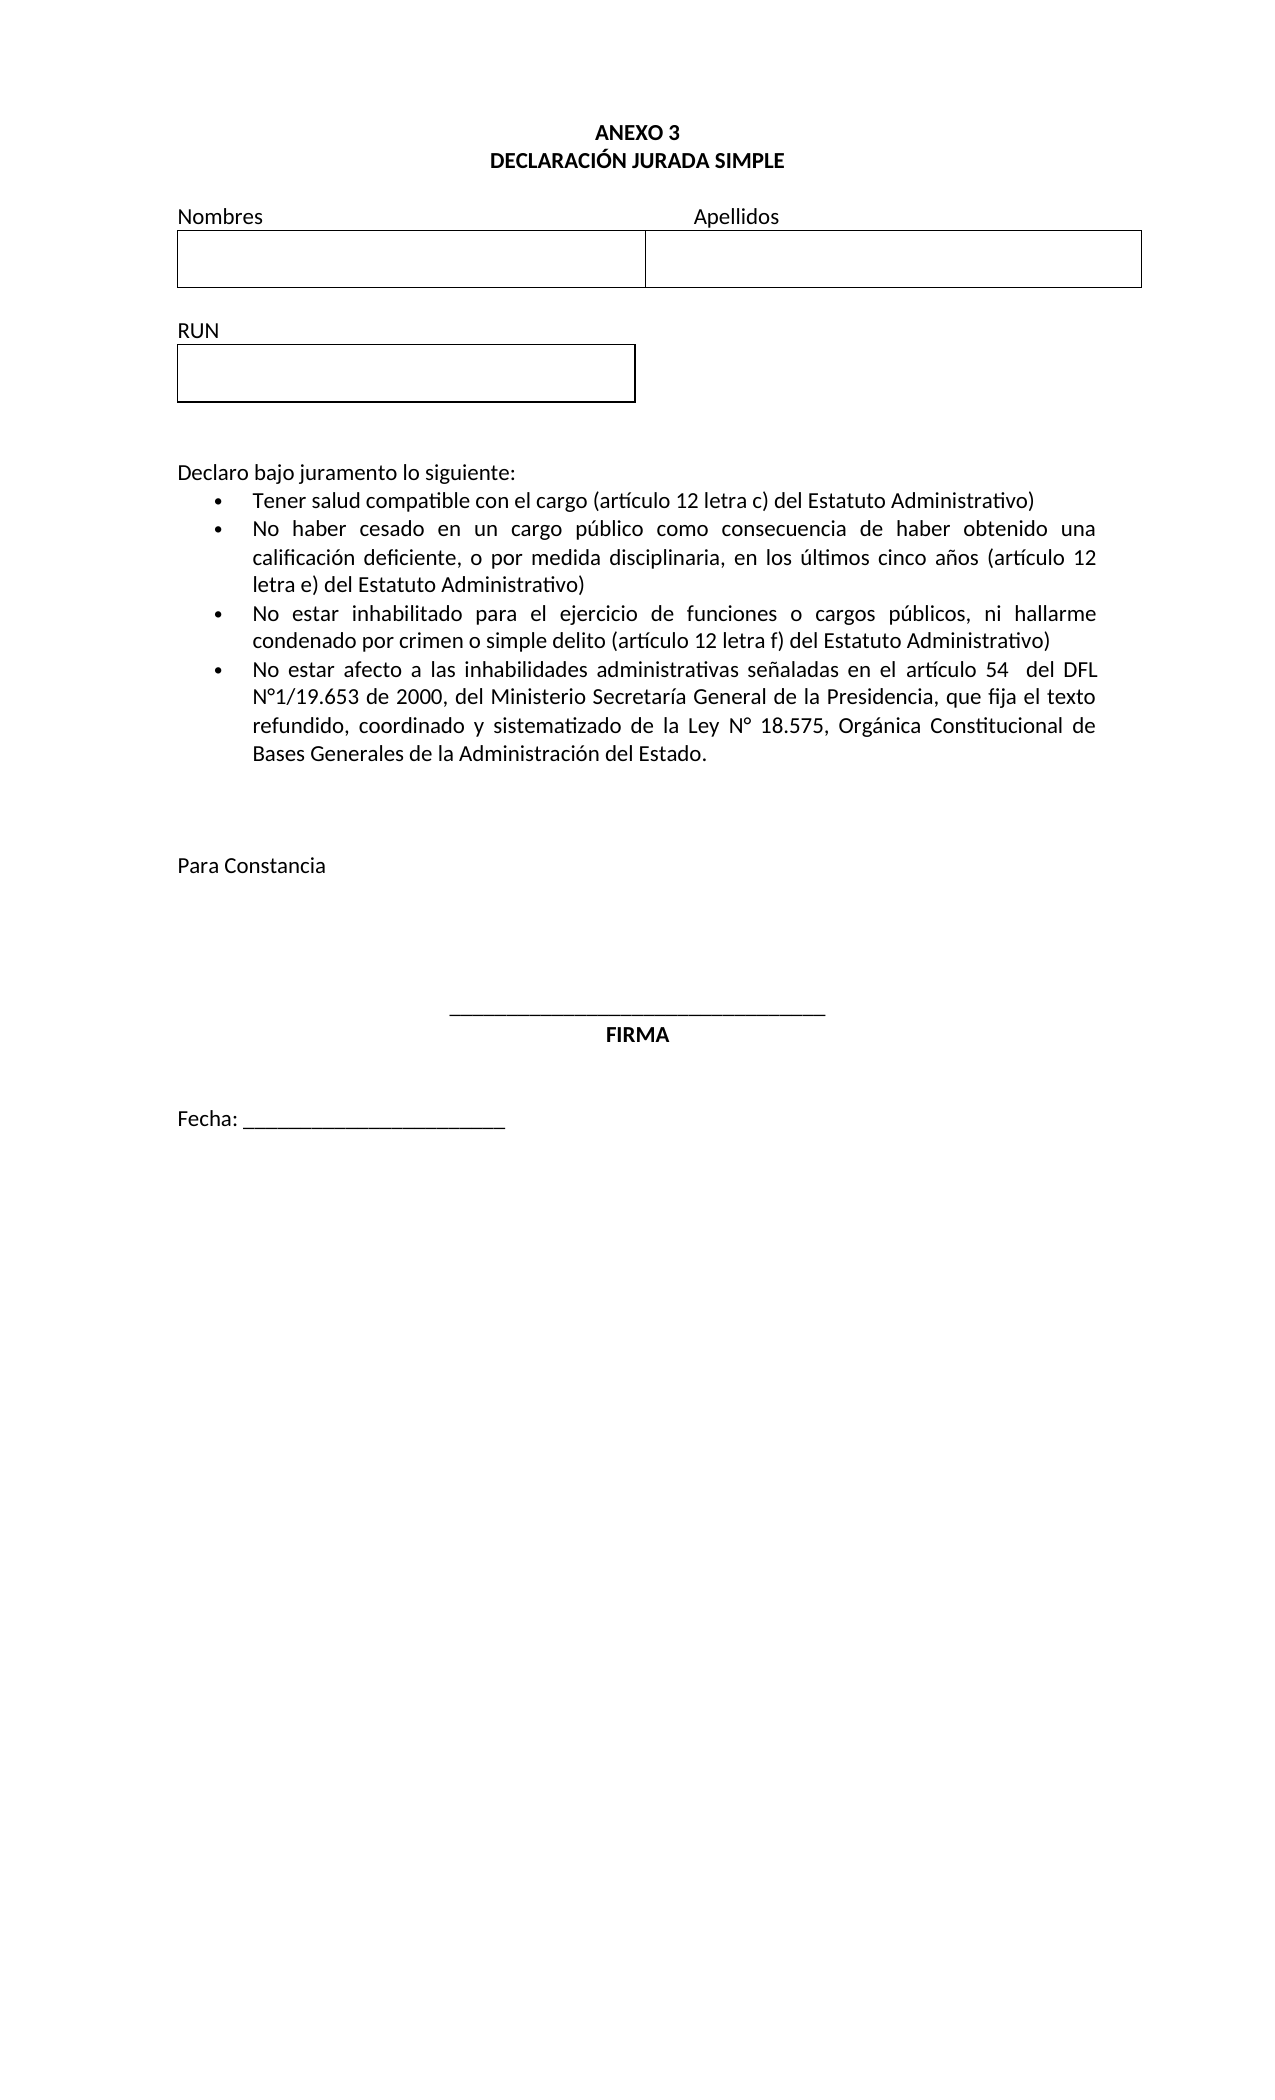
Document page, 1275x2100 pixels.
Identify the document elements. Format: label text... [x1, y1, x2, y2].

text ANEXO 3 [177, 118, 1098, 146]
text Para Constancia [177, 851, 1098, 879]
list No estar afecto a las inhabilidades administrativas señaladas en el artículo 54 del DFL N°1/19.653 de 2000, del Ministerio Secretaría General de la Presidencia, que fija el texto refundido, coordinado y sistematizado de la Ley N° 18.575, Orgánica Constitucional de Bases Generales de la Administración del Estado. [215, 655, 1098, 767]
text FIRMA [177, 1020, 1098, 1048]
text Declaro bajo juramento lo siguiente: [177, 458, 1098, 487]
text Nombres Apellidos [177, 202, 1098, 230]
text _________________________________ [177, 992, 1098, 1020]
table_header [178, 345, 634, 401]
list No haber cesado en un cargo público como consecuencia de haber obtenido una calificación deficiente, o por medida disciplinaria, en los últimos cinco años (artículo 12 letra e) del Estatuto Administrativo) [215, 514, 1098, 599]
text Fecha: _______________________ [177, 1104, 1098, 1132]
text RUN [177, 316, 1098, 344]
table_header [178, 231, 645, 287]
text DECLARACIÓN JURADA SIMPLE [177, 146, 1098, 174]
list Tener salud compatible con el cargo (artículo 12 letra c) del Estatuto Administrativo) [215, 487, 1098, 514]
table_header [646, 231, 1141, 287]
list No estar inhabilitado para el ejercicio de funciones o cargos públicos, ni hallarme condenado por crimen o simple delito (artículo 12 letra f) del Estatuto Administrativo) [215, 599, 1098, 655]
